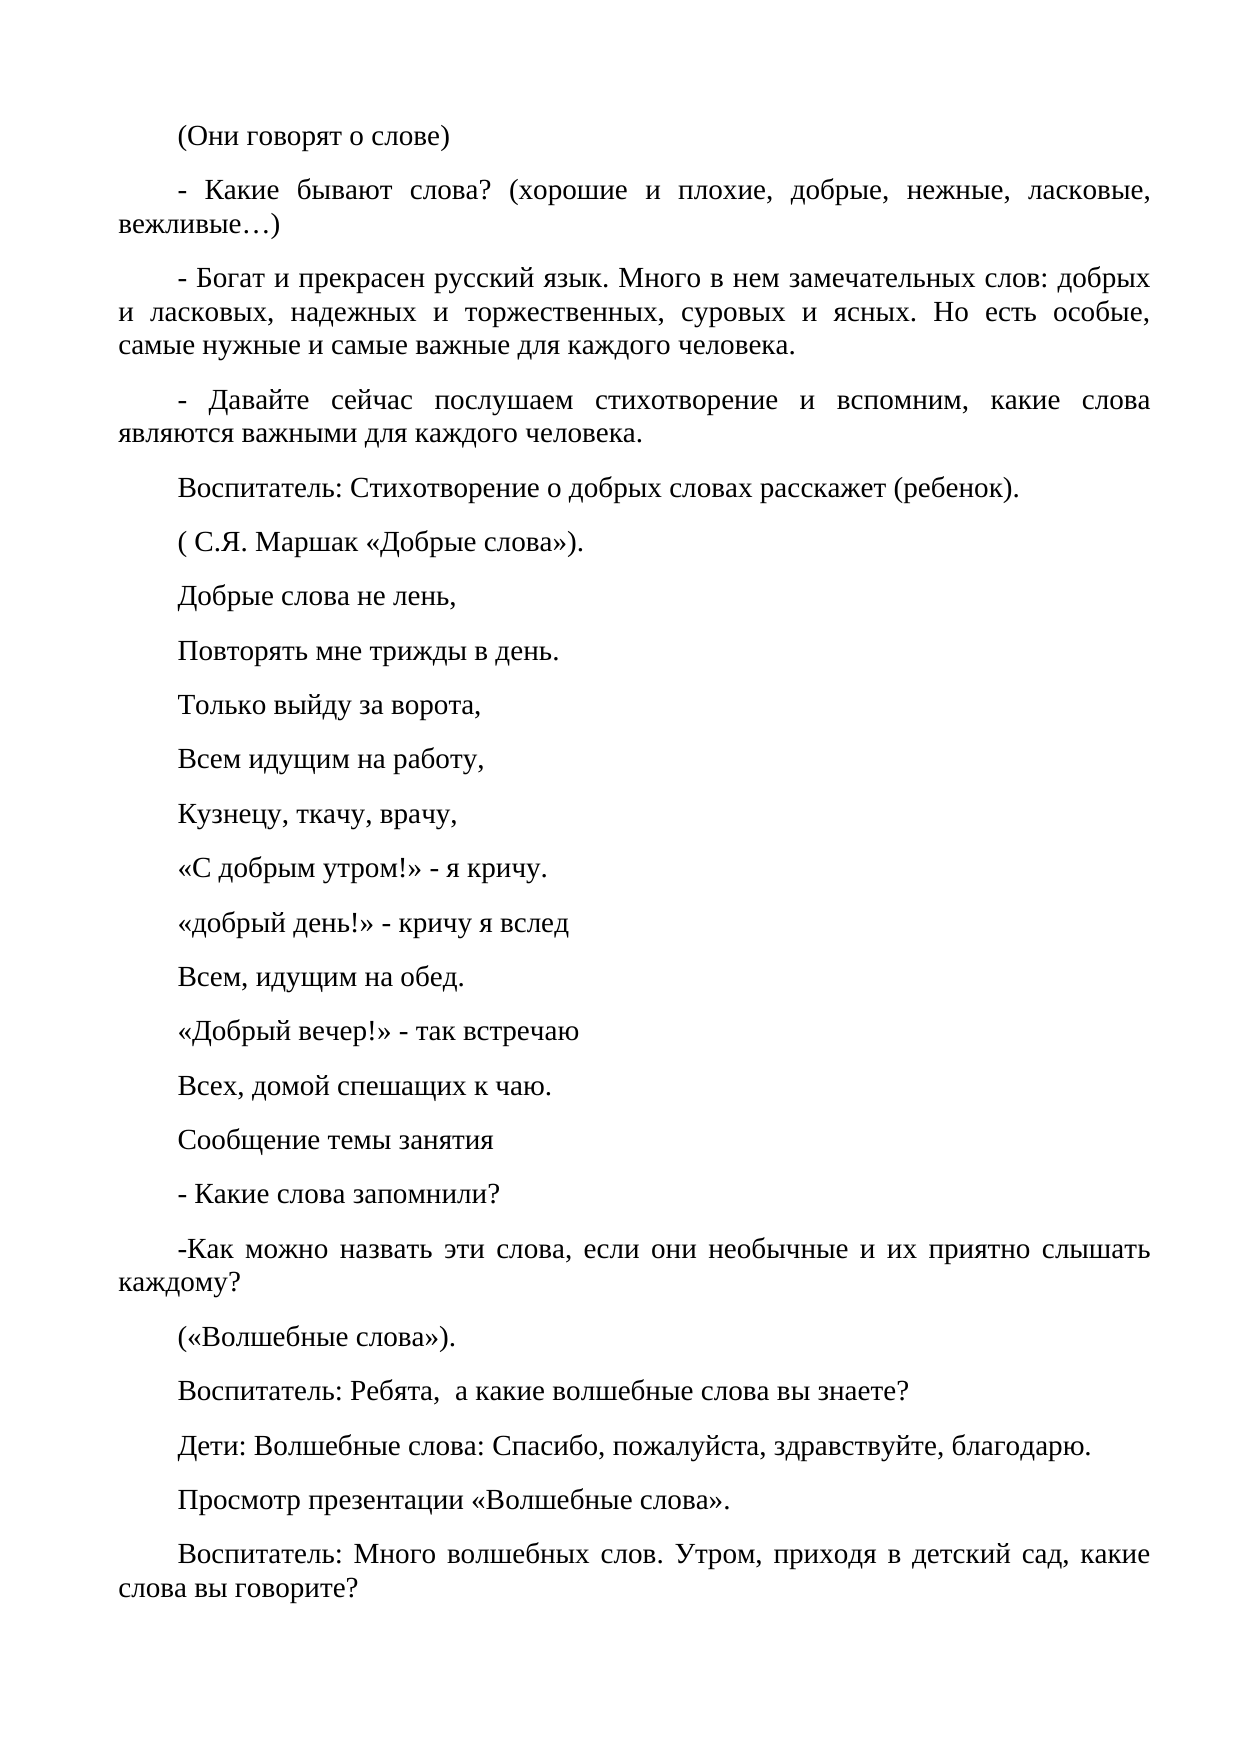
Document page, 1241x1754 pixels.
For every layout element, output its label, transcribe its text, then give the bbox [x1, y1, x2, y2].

text (Они говорят о слове) [118, 118, 1152, 152]
text «С добрым утром!» - я кричу. [118, 850, 1152, 884]
text Всех, домой спешащих к чаю. [118, 1068, 1152, 1101]
text Дети: Волшебные слова: Спасибо, пожалуйста, здравствуйте, благодарю. [118, 1428, 1152, 1461]
text Повторять мне трижды в день. [118, 633, 1152, 666]
text Кузнецу, ткачу, врачу, [118, 796, 1152, 829]
text - Какие бывают слова? (хорошие и плохие, добрые, нежные, ласковые, вежливые…) [118, 172, 1152, 239]
text «Добрый вечер!» - так встречаю [118, 1013, 1152, 1047]
text («Волшебные слова»). [118, 1319, 1152, 1352]
text -Как можно назвать эти слова, если они необычные и их приятно слышать каждому? [118, 1231, 1152, 1298]
text Всем, идущим на обед. [118, 959, 1152, 993]
text Воспитатель: Стихотворение о добрых словах расскажет (ребенок). [118, 470, 1152, 503]
text Только выйду за ворота, [118, 687, 1152, 721]
text Просмотр презентации «Волшебные слова». [118, 1482, 1152, 1516]
text Воспитатель: Много волшебных слов. Утром, приходя в детский сад, какие слова вы говорите? [118, 1536, 1152, 1603]
text - Какие слова запомнили? [118, 1177, 1152, 1210]
text Воспитатель: Ребята, а какие волшебные слова вы знаете? [118, 1373, 1152, 1407]
text ( С.Я. Маршак «Добрые слова»). [118, 524, 1152, 558]
text Сообщение темы занятия [118, 1122, 1152, 1156]
text Добрые слова не лень, [118, 578, 1152, 612]
text - Богат и прекрасен русский язык. Много в нем замечательных слов: добрых и ласковых, надежных и торжественных, суровых и ясных. Но есть особые, самые нужные и самые важные для каждого человека. [118, 260, 1152, 361]
text - Давайте сейчас послушаем стихотворение и вспомним, какие слова являются важными для каждого человека. [118, 382, 1152, 449]
text «добрый день!» - кричу я вслед [118, 905, 1152, 938]
text Всем идущим на работу, [118, 742, 1152, 775]
